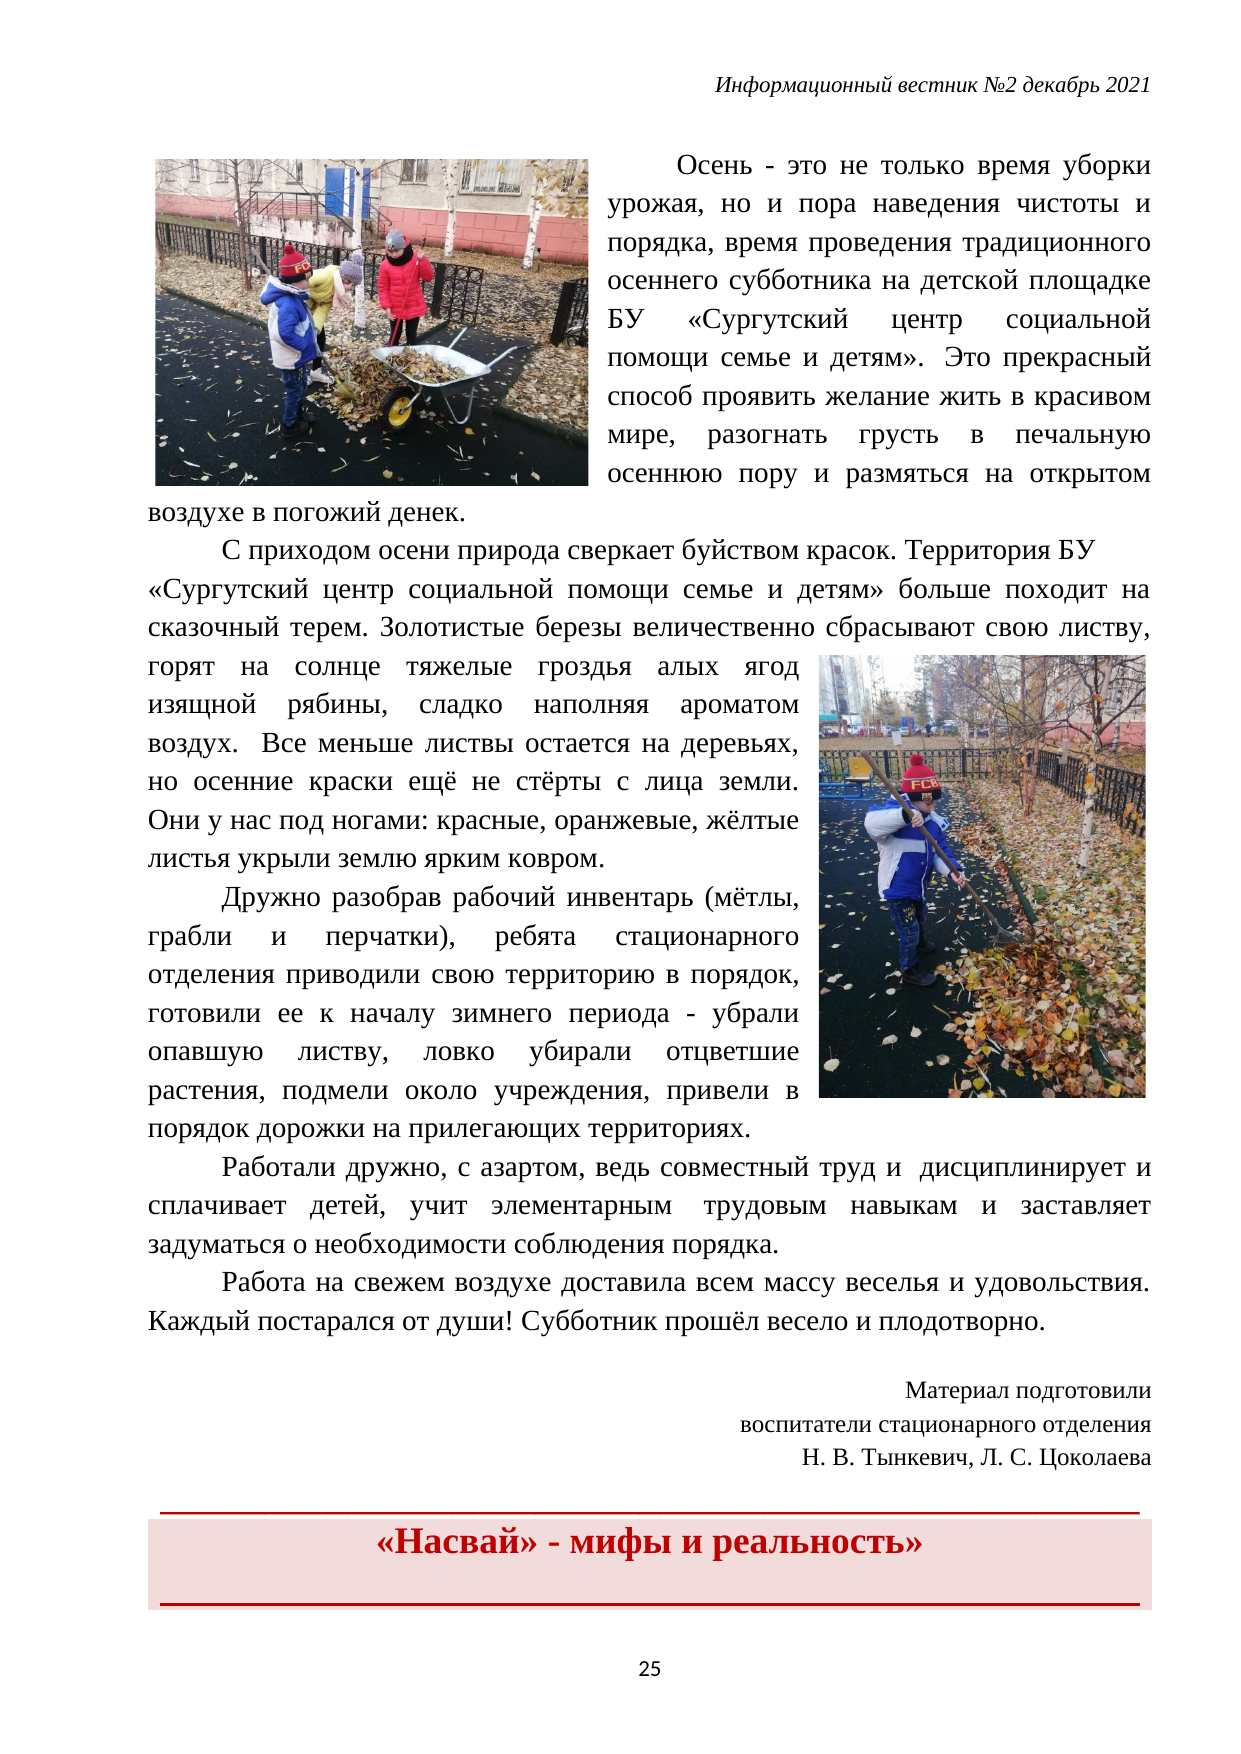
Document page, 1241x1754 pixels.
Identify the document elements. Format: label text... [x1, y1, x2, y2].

text _______________________________________________ [148, 1471, 1152, 1519]
picture [817, 655, 1146, 1097]
text Материал подготовили [148, 1375, 1152, 1404]
text Н. В. Тынкевич, Л. С. Цоколаева [148, 1442, 1152, 1471]
text воспитатели стационарного отделения [148, 1409, 1152, 1438]
text С приходом осени природа сверкает буйством красок. Территория БУ [148, 532, 1152, 566]
picture [153, 159, 589, 484]
text Работали дружно, с азартом, ведь совместный труд и дисциплинирует и сплачивает детей, учит элементарным трудовым навыкам и заставляет задуматься о необходимости соблюдения порядка. [148, 1149, 1152, 1259]
text «Сургутский центр социальной помощи семье и детям» больше походит на сказочный терем. Золотистые березы величественно сбрасывают свою листву, горят на солнце тяжелые гроздья алых ягод изящной рябины, сладко наполняя ароматом воздух. Все меньше листвы остается на деревьях, но осенние краски ещё не стёрты с лица земли. Они у нас под ногами: красные, оранжевые, жёлтые листья укрыли землю ярким ковром. [148, 571, 1152, 874]
text Дружно разобрав рабочий инвентарь (мётлы, грабли и перчатки), ребята стационарного отделения приводили свою территорию в порядок, готовили ее к началу зимнего периода - убрали опавшую листву, ловко убирали отцветшие растения, подмели около учреждения, привели в порядок дорожки на прилегающих территориях. [148, 879, 1152, 1144]
text Работа на свежем воздухе доставила всем массу веселья и удовольствия. Каждый постарался от души! Субботник прошёл весело и плодотворно. [148, 1264, 1152, 1337]
text «Насвай» - мифы и реальность» _______________________________________________ [148, 1519, 1152, 1610]
